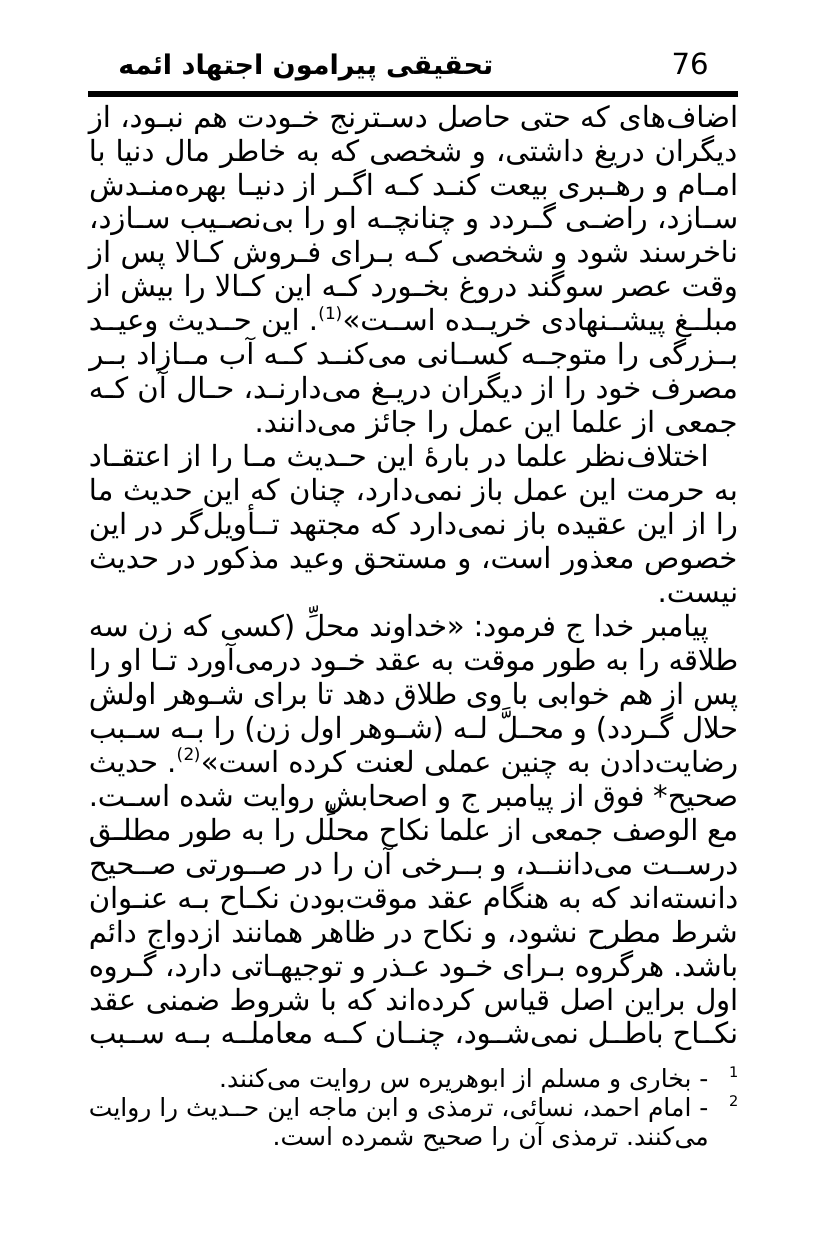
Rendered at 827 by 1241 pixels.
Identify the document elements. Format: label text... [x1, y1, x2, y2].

text اختلاف‌نظر علما در بارۀ این حدیث ما را از اعتقاد به حرمت این عمل باز نمی‌دارد، چنان که این حدیث ما را از این عقیده باز نمی‌دارد که مجتهد تأویل‌گر در این خصوص معذور است، و مستحق وعید مذکور در حدیث نیست. [89, 439, 738, 609]
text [89, 609, 738, 1051]
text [89, 100, 738, 439]
